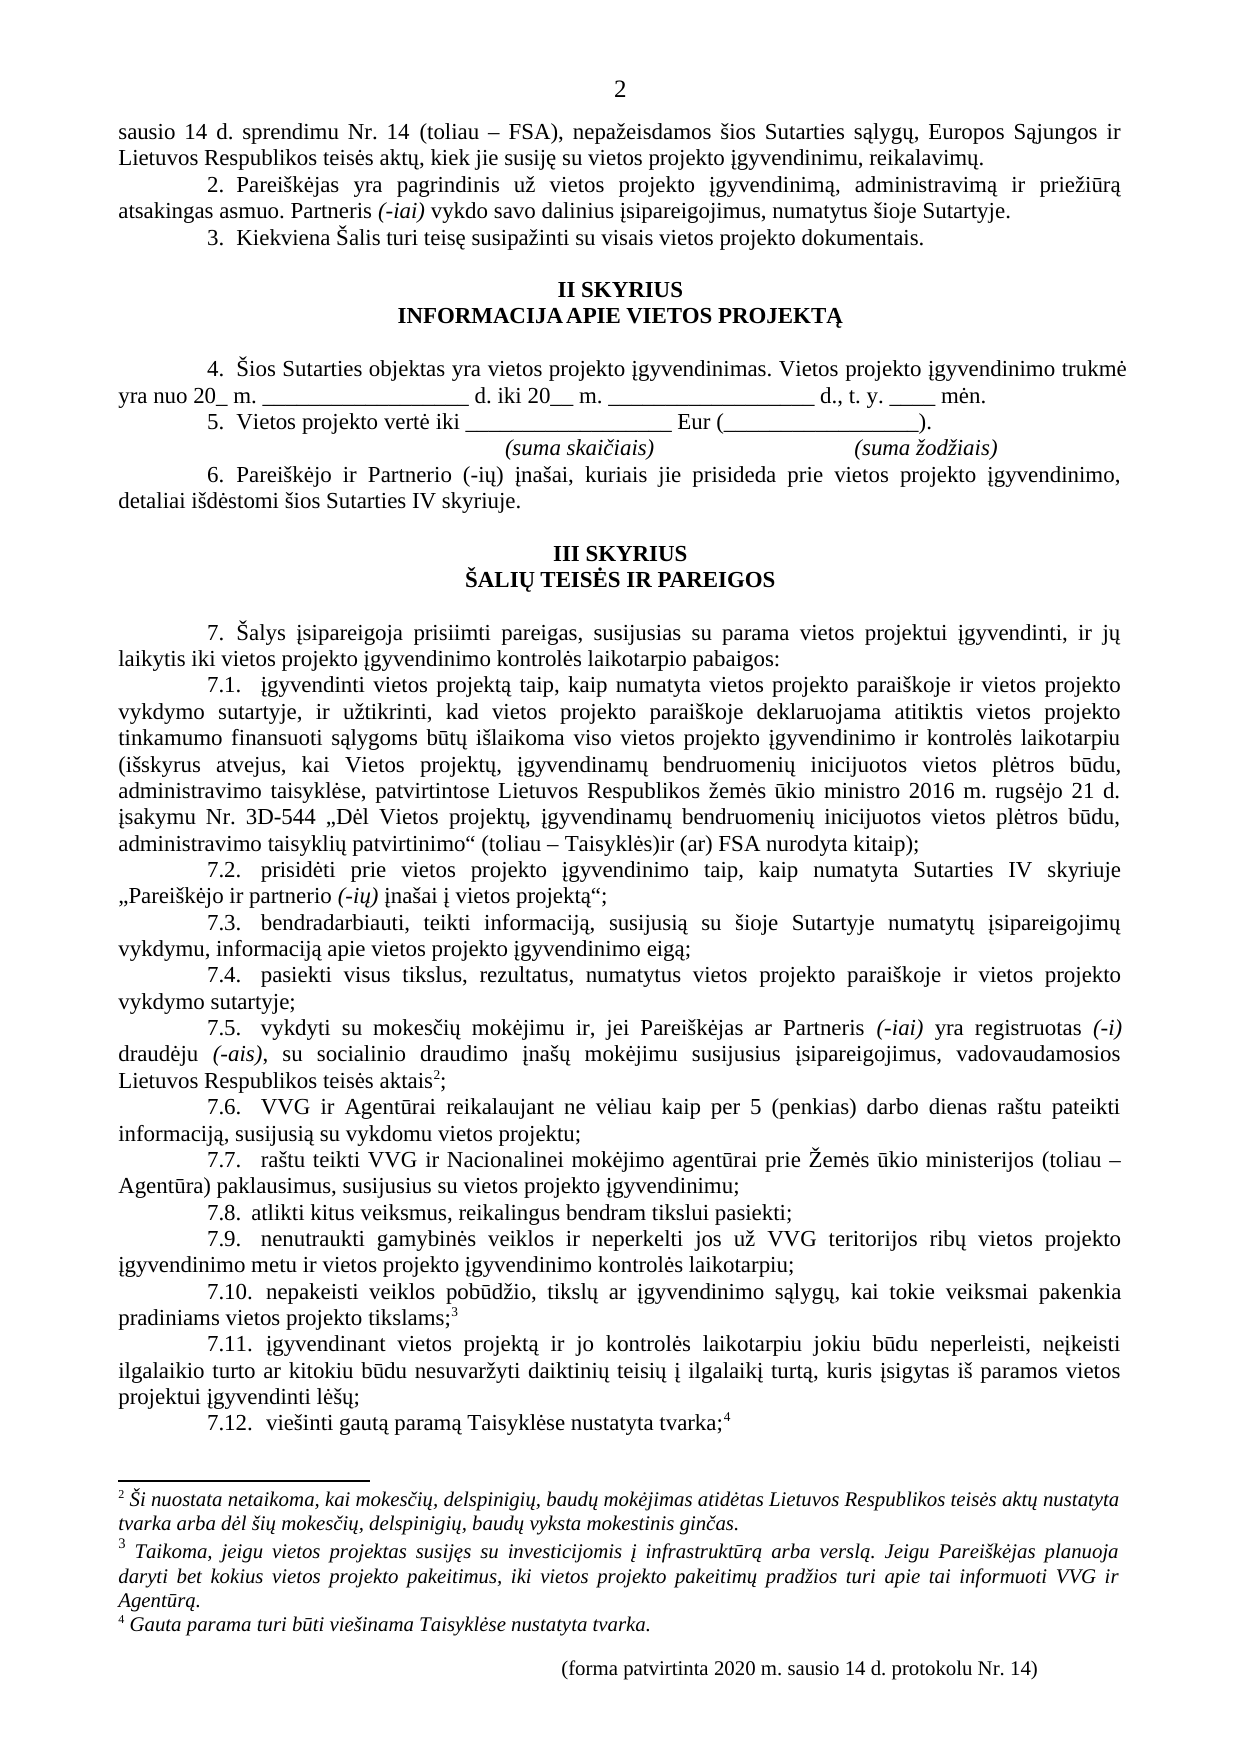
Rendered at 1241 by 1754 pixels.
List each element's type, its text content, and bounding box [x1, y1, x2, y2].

list 7.8. atlikti kitus veiksmus, reikalingus bendram tikslui pasiekti; [118, 1199, 1122, 1225]
subtitle III skyrius [118, 540, 1122, 566]
subtitle Šalių teisės ir pareigos [118, 566, 1122, 592]
text 3. Kiekviena Šalis turi teisę susipažinti su visais vietos projekto dokumentais. [118, 223, 1122, 250]
text 7.12. viešinti gautą paramą Taisyklėse nustatyta tvarka; [118, 1409, 1122, 1436]
list 7.4. pasiekti visus tikslus, rezultatus, numatytus vietos projekto paraiškoje ir vietos projekto vykdymo sutartyje; [118, 961, 1122, 1014]
text 7. Šalys įsipareigoja prisiimti pareigas, susijusias su parama vietos projektui įgyvendinti, ir jų laikytis iki vietos projekto įgyvendinimo kontrolės laikotarpio pabaigos: [118, 619, 1122, 672]
subtitle ii skyrius [118, 276, 1122, 303]
text 6. Pareiškėjo ir Partnerio (-ių) įnašai, kuriais jie prisideda prie vietos projekto įgyvendinimo, detaliai išdėstomi šios Sutarties IV skyriuje. [118, 461, 1122, 513]
list 7.3. bendradarbiauti, teikti informaciją, susijusią su šioje Sutartyje numatytų įsipareigojimų vykdymu, informaciją apie vietos projekto įgyvendinimo eigą; [118, 909, 1122, 961]
text 7.11. įgyvendinant vietos projektą ir jo kontrolės laikotarpiu jokiu būdu neperleisti, neįkeisti ilgalaikio turto ar kitokiu būdu nesuvaržyti daiktinių teisių į ilgalaikį turtą, kuris įsigytas iš paramos vietos projektui įgyvendinti lėšų; [118, 1330, 1122, 1409]
list 7.2. prisidėti prie vietos projekto įgyvendinimo taip, kaip numatyta Sutarties IV skyriuje „Pareiškėjo ir partnerio (-ių) įnašai į vietos projektą“; [118, 856, 1122, 909]
list 7.7. raštu teikti VVG ir Nacionalinei mokėjimo agentūrai prie Žemės ūkio ministerijos (toliau – Agentūra) paklausimus, susijusius su vietos projekto įgyvendinimu; [118, 1146, 1122, 1199]
text 7.9. nenutraukti gamybinės veiklos ir neperkelti jos už VVG teritorijos ribų vietos projekto įgyvendinimo metu ir vietos projekto įgyvendinimo kontrolės laikotarpiu; [118, 1225, 1122, 1278]
list Pareiškėjas yra pagrindinis už vietos projekto įgyvendinimą, administravimą ir priežiūrą atsakingas asmuo. Partneris (-iai) vykdo savo dalinius įsipareigojimus, numatytus šioje Sutartyje. [118, 171, 1122, 223]
list 7.1. įgyvendinti vietos projektą taip, kaip numatyta vietos projekto paraiškoje ir vietos projekto vykdymo sutartyje, ir užtikrinti, kad vietos projekto paraiškoje deklaruojama atitiktis vietos projekto tinkamumo finansuoti sąlygoms būtų išlaikoma viso vietos projekto įgyvendinimo ir kontrolės laikotarpiu (išskyrus atvejus, kai Vietos projektų, įgyvendinamų bendruomenių inicijuotos vietos plėtros būdu, administravimo taisyklėse, patvirtintose Lietuvos Respublikos žemės ūkio ministro 2016 m. rugsėjo 21 d. įsakymu Nr. 3D-544 „Dėl Vietos projektų, įgyvendinamų bendruomenių inicijuotos vietos plėtros būdu, administravimo taisyklių patvirtinimo“ (toliau – Taisyklės)ir (ar) FSA nurodyta kitaip); [118, 672, 1122, 856]
text 7.6. VVG ir Agentūrai reikalaujant ne vėliau kaip per 5 (penkias) darbo dienas raštu pateikti informaciją, susijusią su vykdomu vietos projektu; [118, 1093, 1122, 1146]
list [118, 118, 1122, 171]
list Vietos projekto vertė iki __________________ Eur (_________________). [118, 408, 1122, 434]
text (suma skaičiais) (suma žodžiais) [118, 434, 1122, 461]
text 7.10. nepakeisti veiklos pobūdžio, tikslų ar įgyvendinimo sąlygų, kai tokie veiksmai pakenkia pradiniams vietos projekto tikslams; [118, 1278, 1122, 1330]
subtitle INFORMACIJA APIE VIETOS PROJEKTĄ [118, 303, 1122, 329]
list Šios Sutarties objektas yra vietos projekto įgyvendinimas. Vietos projekto įgyvendinimo trukmė yra nuo 20_ m. __________________ d. iki 20__ m. __________________ d., t. y. ____ mėn. [118, 355, 1127, 408]
text 7.5. vykdyti su mokesčių mokėjimu ir, jei Pareiškėjas ar Partneris (-iai) yra registruotas (-i) draudėju (-ais), su socialinio draudimo įnašų mokėjimu susijusius įsipareigojimus, vadovaudamosios Lietuvos Respublikos teisės aktais; [118, 1014, 1122, 1093]
